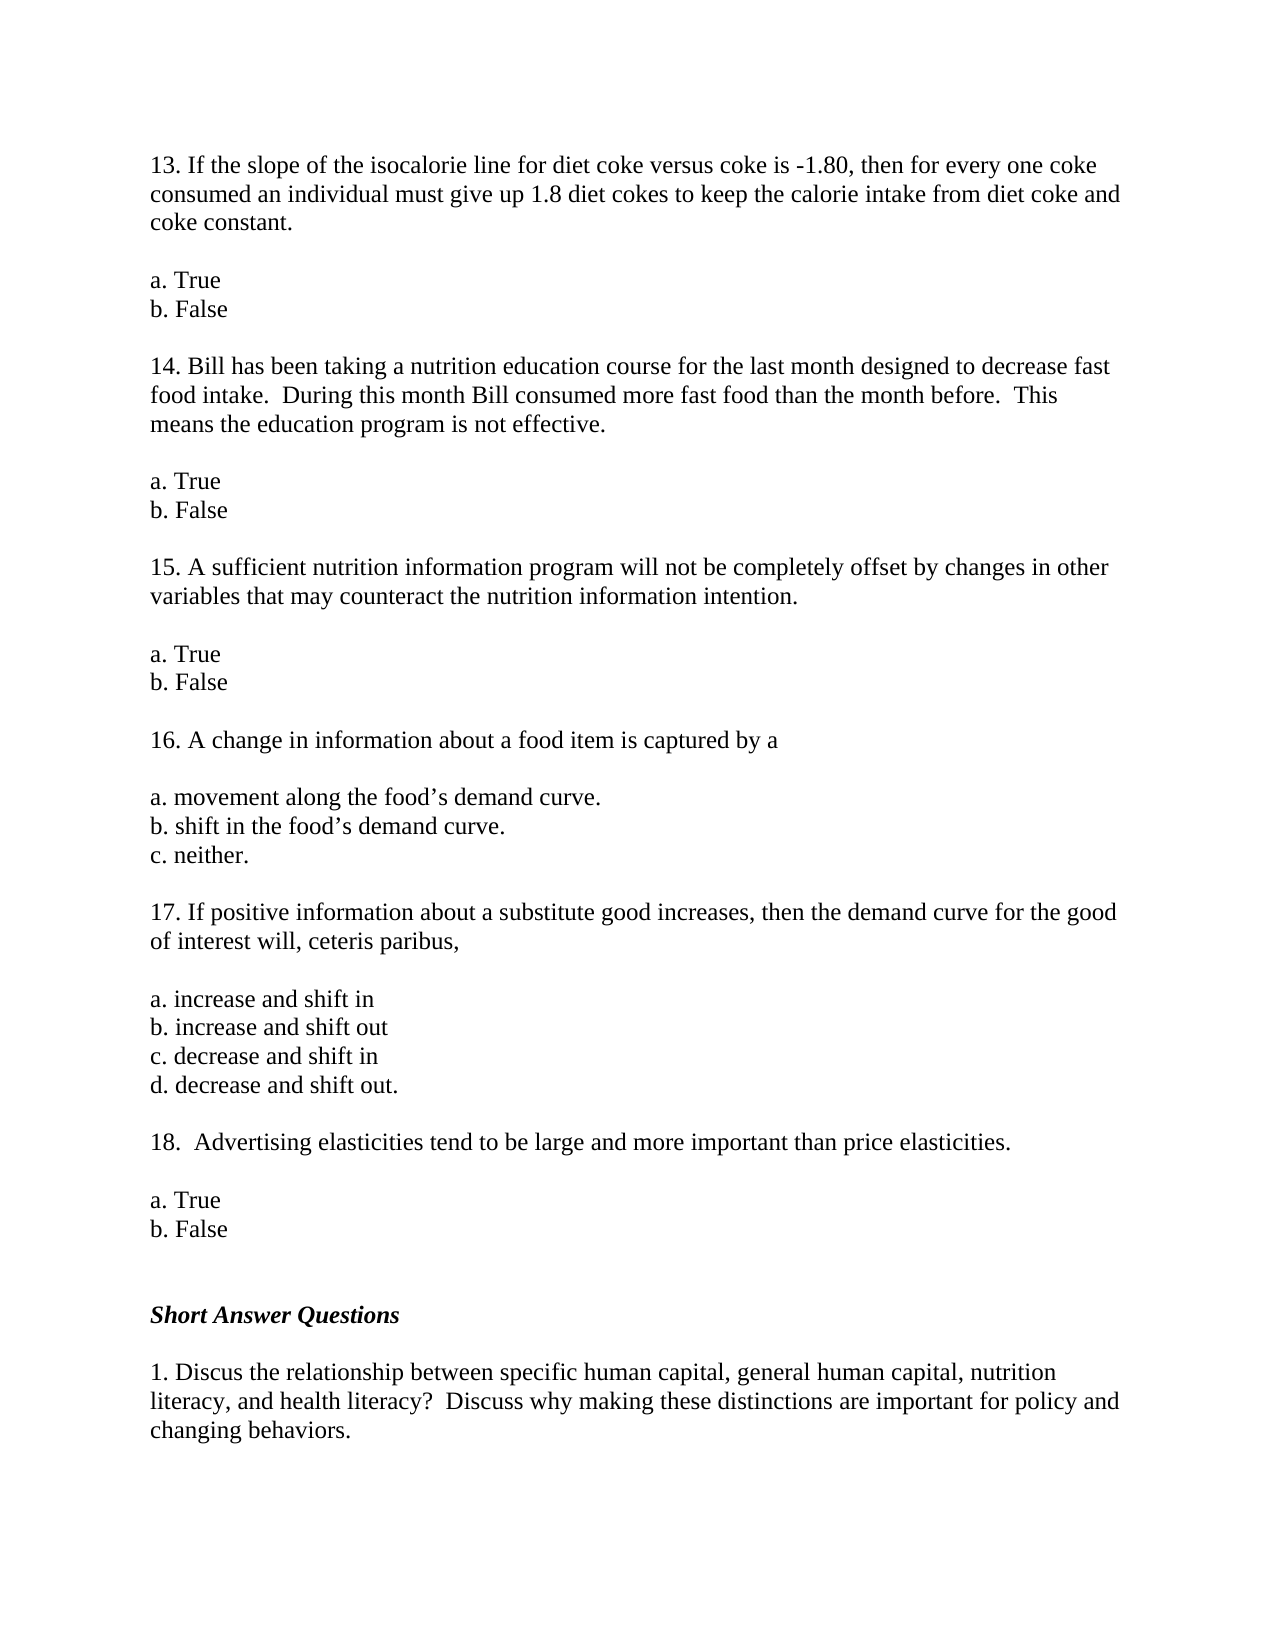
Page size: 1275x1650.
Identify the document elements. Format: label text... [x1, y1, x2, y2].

text a. True [150, 265, 1125, 294]
text a. True [150, 466, 1125, 495]
text 1. Discus the relationship between specific human capital, general human capital, nutrition literacy, and health literacy? Discuss why making these distinctions are important for policy and changing behaviors. [150, 1357, 1125, 1444]
text 14. Bill has been taking a nutrition education course for the last month designed to decrease fast food intake. During this month Bill consumed more fast food than the month before. This means the education program is not effective. [150, 351, 1125, 437]
text b. shift in the food’s demand curve. [150, 811, 1125, 840]
text b. False [150, 667, 1125, 696]
text 16. A change in information about a food item is captured by a [150, 725, 1125, 754]
text a. True [150, 639, 1125, 667]
text c. neither. [150, 840, 1125, 869]
text c. decrease and shift in [150, 1041, 1125, 1070]
text a. movement along the food’s demand curve. [150, 782, 1125, 811]
text 13. If the slope of the isocalorie line for diet coke versus coke is -1.80, then for every one coke consumed an individual must give up 1.8 diet cokes to keep the calorie intake from diet coke and coke constant. [150, 150, 1125, 236]
text 18. Advertising elasticities tend to be large and more important than price elasticities. [150, 1127, 1125, 1156]
text 15. A sufficient nutrition information program will not be completely offset by changes in other variables that may counteract the nutrition information intention. [150, 552, 1125, 610]
text 17. If positive information about a substitute good increases, then the demand curve for the good of interest will, ceteris paribus, [150, 897, 1125, 955]
text b. False [150, 495, 1125, 524]
text a. True [150, 1185, 1125, 1214]
text d. decrease and shift out. [150, 1070, 1125, 1099]
text b. False [150, 294, 1125, 322]
text b. False [150, 1214, 1125, 1242]
text Short Answer Questions [150, 1300, 1125, 1329]
text a. increase and shift in [150, 984, 1125, 1012]
text b. increase and shift out [150, 1012, 1125, 1041]
